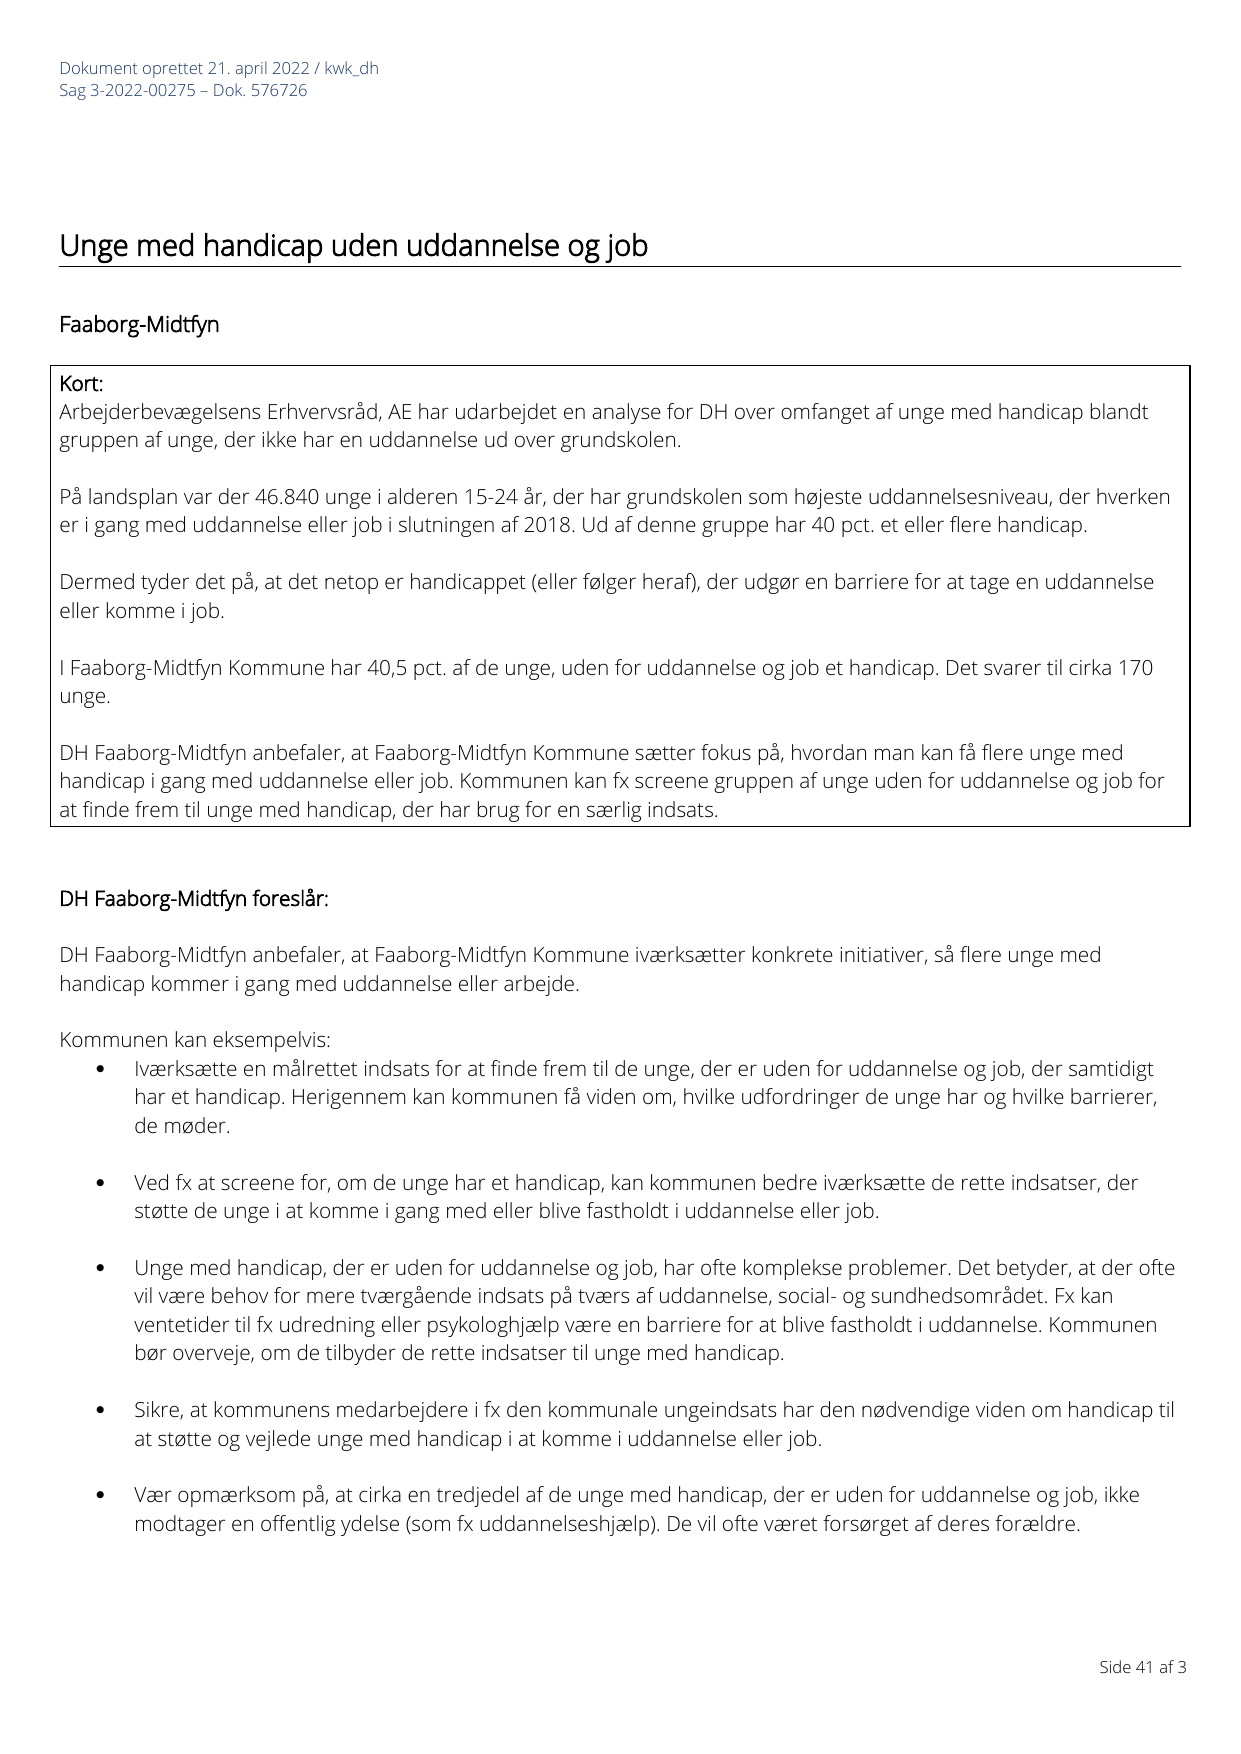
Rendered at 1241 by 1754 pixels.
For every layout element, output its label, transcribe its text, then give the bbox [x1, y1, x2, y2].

subtitle Faaborg-Midtfyn [59, 307, 1181, 338]
text Dermed tyder det på, at det netop er handicappet (eller følger heraf), der udgør en barriere for at tage en uddannelse eller komme i job. [59, 567, 1181, 624]
text DH Faaborg-Midtfyn foreslår: [59, 883, 1181, 912]
text I Faaborg-Midtfyn Kommune har 40,5 pct. af de unge, uden for uddannelse og job et handicap. Det svarer til cirka 170 unge. [59, 653, 1181, 710]
list Sikre, at kommunens medarbejdere i fx den kommunale ungeindsats har den nødvendige viden om handicap til at støtte og vejlede unge med handicap i at komme i uddannelse eller job. [97, 1395, 1181, 1452]
text På landsplan var der 46.840 unge i alderen 15-24 år, der har grundskolen som højeste uddannelsesniveau, der hverken er i gang med uddannelse eller job i slutningen af 2018. Ud af denne gruppe har 40 pct. et eller flere handicap. [59, 482, 1181, 539]
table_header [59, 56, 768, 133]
list Vær opmærksom på, at cirka en tredjedel af de unge med handicap, der er uden for uddannelse og job, ikke modtager en offentlig ydelse (som fx uddannelseshjælp). De vil ofte været forsørget af deres forældre. [97, 1481, 1181, 1537]
text Kommunen kan eksempelvis: [59, 1026, 1181, 1054]
list Ved fx at screene for, om de unge har et handicap, kan kommunen bedre iværksætte de rette indsatser, der støtte de unge i at komme i gang med eller blive fastholdt i uddannelse eller job. [97, 1168, 1181, 1225]
list Iværksætte en målrettet indsats for at finde frem til de unge, der er uden for uddannelse og job, der samtidigt har et handicap. Herigennem kan kommunen få viden om, hvilke udfordringer de unge har og hvilke barrierer, de møder. [97, 1054, 1181, 1139]
list Unge med handicap, der er uden for uddannelse og job, har ofte komplekse problemer. Det betyder, at der ofte vil være behov for mere tværgående indsats på tværs af uddannelse, social- og sundhedsområdet. Fx kan ventetider til fx udredning eller psykologhjælp være en barriere for at blive fastholdt i uddannelse. Kommunen bør overveje, om de tilbyder de rette indsatser til unge med handicap. [97, 1253, 1181, 1367]
text DH Faaborg-Midtfyn anbefaler, at Faaborg-Midtfyn Kommune iværksætter konkrete initiativer, så flere unge med handicap kommer i gang med uddannelse eller arbejde. [59, 940, 1181, 997]
text Arbejderbevægelsens Erhvervsråd, AE har udarbejdet en analyse for DH over omfanget af unge med handicap blandt gruppen af unge, der ikke har en uddannelse ud over grundskolen. [59, 397, 1181, 454]
text Kort: [51, 366, 1189, 397]
text Unge med handicap uden uddannelse og job [59, 224, 1181, 266]
text DH Faaborg-Midtfyn anbefaler, at Faaborg-Midtfyn Kommune sætter fokus på, hvordan man kan få flere unge med handicap i gang med uddannelse eller job. Kommunen kan fx screene gruppen af unge uden for uddannelse og job for at finde frem til unge med handicap, der har brug for en særlig indsats. [51, 735, 1189, 826]
